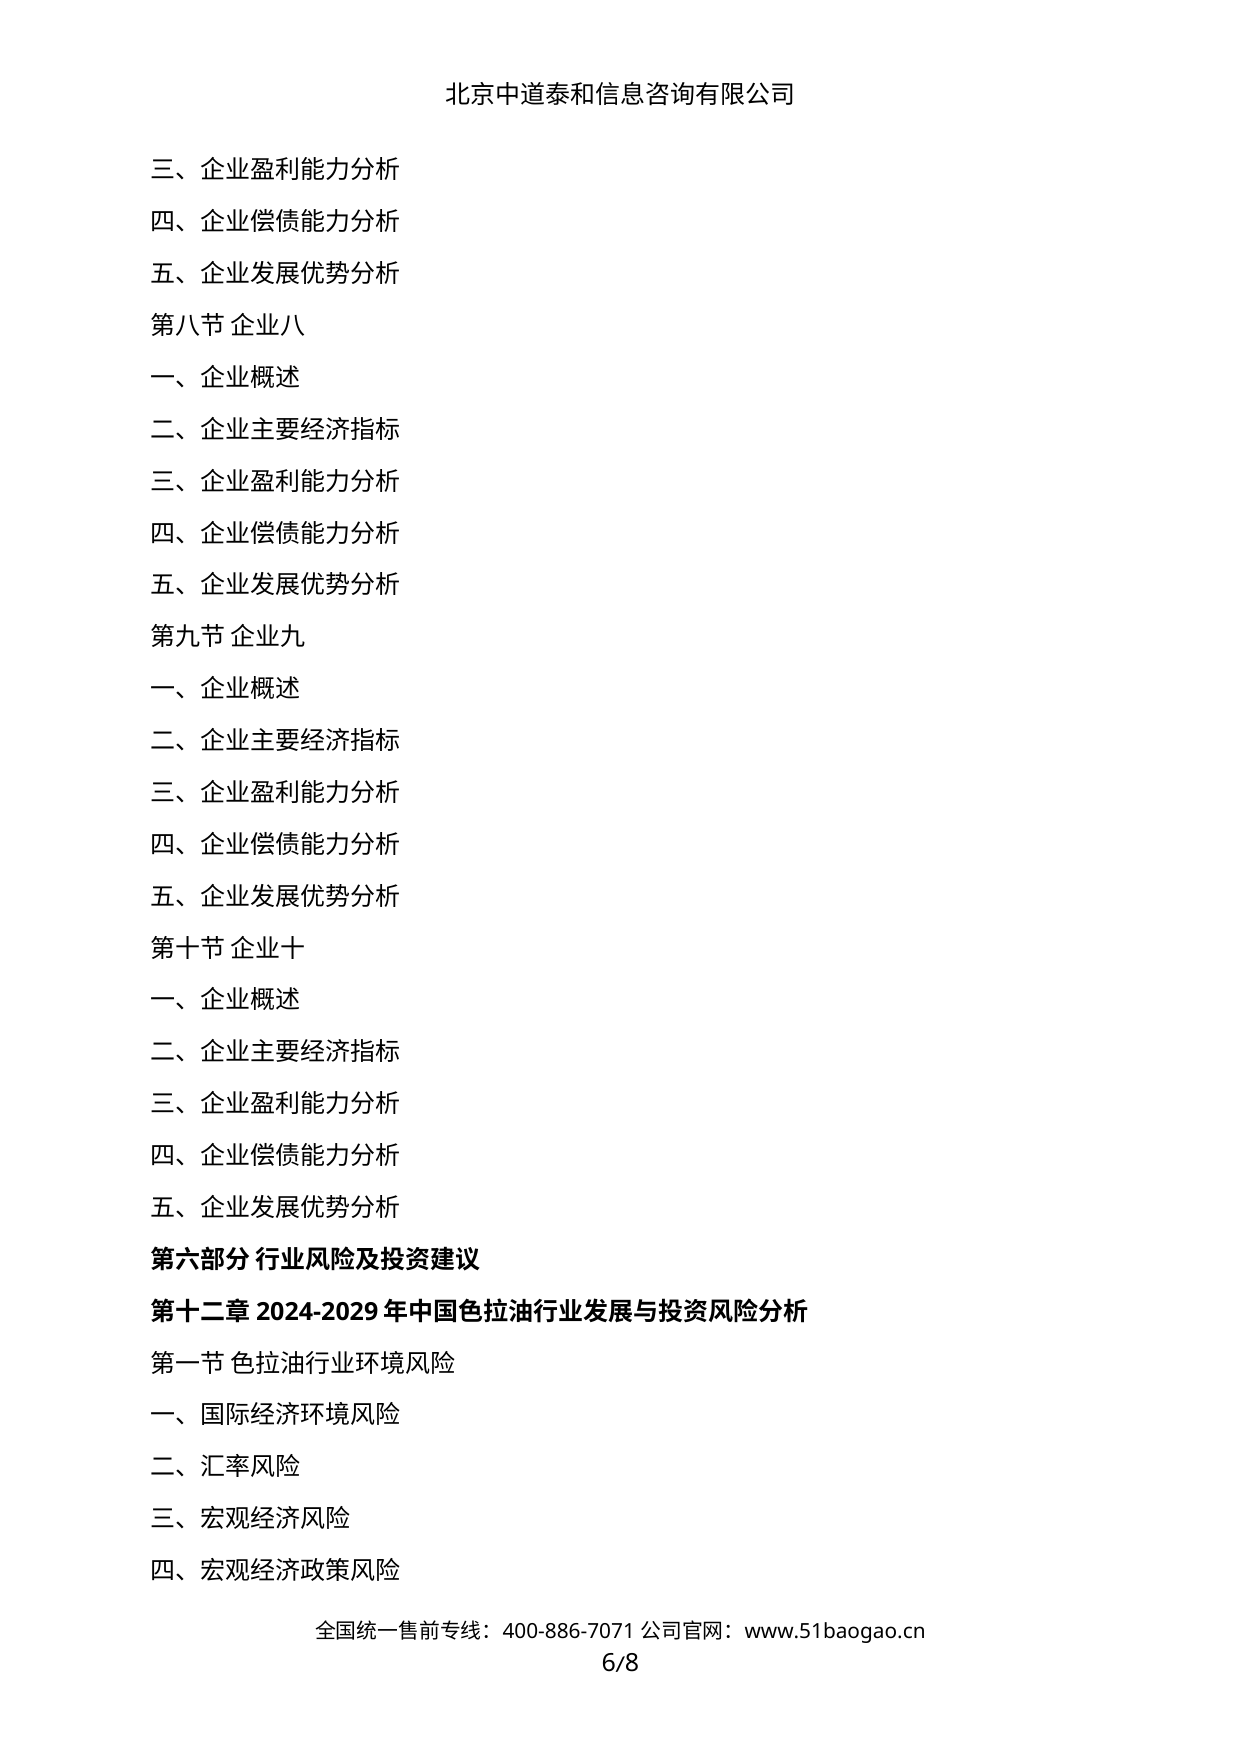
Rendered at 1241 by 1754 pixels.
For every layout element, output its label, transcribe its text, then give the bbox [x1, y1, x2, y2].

text 第九节 企业九 [150, 617, 1090, 653]
text 五、企业发展优势分析 [150, 1187, 1090, 1224]
text 二、企业主要经济指标 [150, 1032, 1090, 1068]
text 四、企业偿债能力分析 [150, 513, 1090, 549]
text 二、企业主要经济指标 [150, 409, 1090, 446]
text 二、汇率风险 [150, 1447, 1090, 1483]
text 五、企业发展优势分析 [150, 254, 1090, 290]
text 一、企业概述 [150, 980, 1090, 1016]
text 五、企业发展优势分析 [150, 565, 1090, 601]
text 第六部分 行业风险及投资建议 [150, 1239, 1090, 1276]
text 第一节 色拉油行业环境风险 [150, 1343, 1090, 1379]
text 第八节 企业八 [150, 306, 1090, 342]
text 三、企业盈利能力分析 [150, 1084, 1090, 1120]
text 三、宏观经济风险 [150, 1499, 1090, 1535]
text 一、企业概述 [150, 669, 1090, 705]
text 四、企业偿债能力分析 [150, 1136, 1090, 1172]
text 第十二章 2024-2029年中国色拉油行业发展与投资风险分析 [150, 1291, 1090, 1327]
text 一、国际经济环境风险 [150, 1395, 1090, 1431]
text 四、企业偿债能力分析 [150, 202, 1090, 238]
text 四、宏观经济政策风险 [150, 1551, 1090, 1587]
text 三、企业盈利能力分析 [150, 461, 1090, 497]
text 一、企业概述 [150, 357, 1090, 394]
text 五、企业发展优势分析 [150, 876, 1090, 912]
text 二、企业主要经济指标 [150, 721, 1090, 757]
text 第十节 企业十 [150, 928, 1090, 964]
text 四、企业偿债能力分析 [150, 824, 1090, 861]
text 三、企业盈利能力分析 [150, 772, 1090, 809]
text 三、企业盈利能力分析 [150, 150, 1090, 186]
